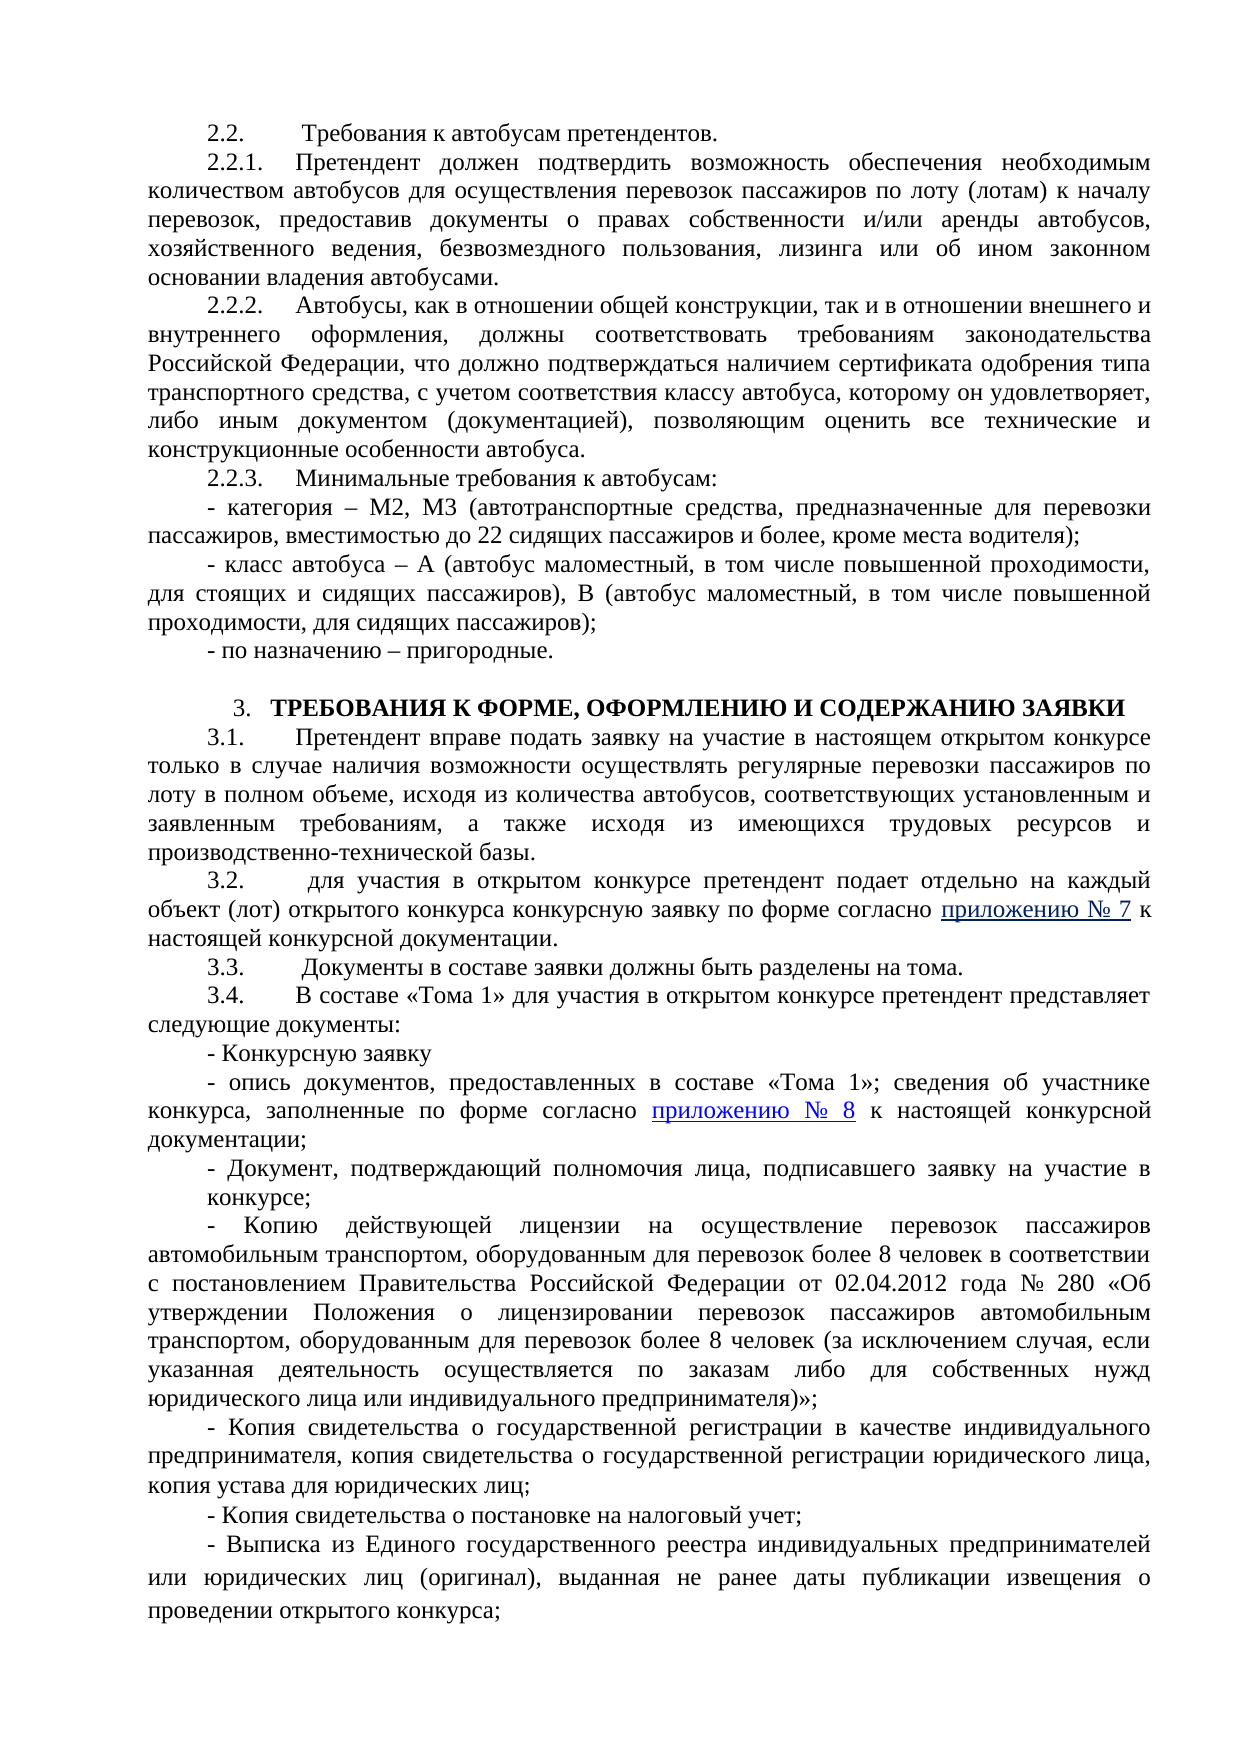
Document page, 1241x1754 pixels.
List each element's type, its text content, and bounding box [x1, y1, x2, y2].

text - по назначению – пригородные. [148, 636, 1152, 664]
subtitle Требования к автобусам претендентов. [207, 118, 1152, 147]
list Минимальные требования к автобусам: [148, 463, 1152, 492]
text - опись документов, предоставленных в составе «Тома 1»; сведения об участнике конкурса, заполненные по форме согласно приложению № 8 к настоящей конкурсной документации; [148, 1067, 1152, 1153]
subtitle В составе «Тома 1» для участия в открытом конкурсе претендент представляет следующие документы: [148, 981, 1152, 1038]
subtitle ТРЕБОВАНИЯ К ФОРМЕ, ОФОРМЛЕНИЮ И СОДЕРЖАНИЮ ЗАЯВКИ [207, 693, 1152, 722]
subtitle Документы в составе заявки должны быть разделены на тома. [207, 952, 1152, 981]
text - Документ, подтверждающий полномочия лица, подписавшего заявку на участие в конкурсе; [207, 1153, 1152, 1211]
subtitle Претендент вправе подать заявку на участие в настоящем открытом конкурсе только в случае наличия возможности осуществлять регулярные перевозки пассажиров по лоту в полном объеме, исходя из количества автобусов, соответствующих установленным и заявленным требованиям, а также исходя из имеющихся трудовых ресурсов и производственно-технической базы. [148, 722, 1152, 866]
text - категория – М2, М3 (автотранспортные средства, предназначенные для перевозки пассажиров, вместимостью до 22 сидящих пассажиров и более, кроме места водителя); [148, 492, 1152, 549]
text - класс автобуса – А (автобус маломестный, в том числе повышенной проходимости, для стоящих и сидящих пассажиров), В (автобус маломестный, в том числе повышенной проходимости, для сидящих пассажиров); [148, 549, 1152, 636]
subtitle для участия в открытом конкурсе претендент подает отдельно на каждый объект (лот) открытого конкурса конкурсную заявку по форме согласно приложению № 7 к настоящей конкурсной документации. [148, 866, 1152, 952]
list Претендент должен подтвердить возможность обеспечения необходимым количеством автобусов для осуществления перевозок пассажиров по лоту (лотам) к началу перевозок, предоставив документы о правах собственности и/или аренды автобусов, хозяйственного ведения, безвозмездного пользования, лизинга или об ином законном основании владения автобусами. [148, 147, 1152, 291]
text - Конкурсную заявку [148, 1038, 1152, 1067]
text - Копия свидетельства о постановке на налоговый учет; [192, 1500, 1152, 1529]
list Автобусы, как в отношении общей конструкции, так и в отношении внешнего и внутреннего оформления, должны соответствовать требованиям законодательства Российской Федерации, что должно подтверждаться наличием сертификата одобрения типа транспортного средства, с учетом соответствия классу автобуса, которому он удовлетворяет, либо иным документом (документацией), позволяющим оценить все технические и конструкционные особенности автобуса. [148, 291, 1152, 463]
text - Копия свидетельства о государственной регистрации в качестве индивидуального предпринимателя, копия свидетельства о государственной регистрации юридического лица, копия устава для юридических лиц; [148, 1412, 1152, 1500]
text - Выписка из Единого государственного реестра индивидуальных предпринимателей или юридических лиц (оригинал), выданная не ранее даты публикации извещения о проведении открытого конкурса; [148, 1529, 1152, 1623]
text - Копию действующей лицензии на осуществление перевозок пассажиров автомобильным транспортом, оборудованным для перевозок более 8 человек в соответствии с постановлением Правительства Российской Федерации от 02.04.2012 года № 280 «Об утверждении Положения о лицензировании перевозок пассажиров автомобильным транспортом, оборудованным для перевозок более 8 человек (за исключением случая, если указанная деятельность осуществляется по заказам либо для собственных нужд юридического лица или индивидуального предпринимателя)»; [148, 1211, 1152, 1412]
